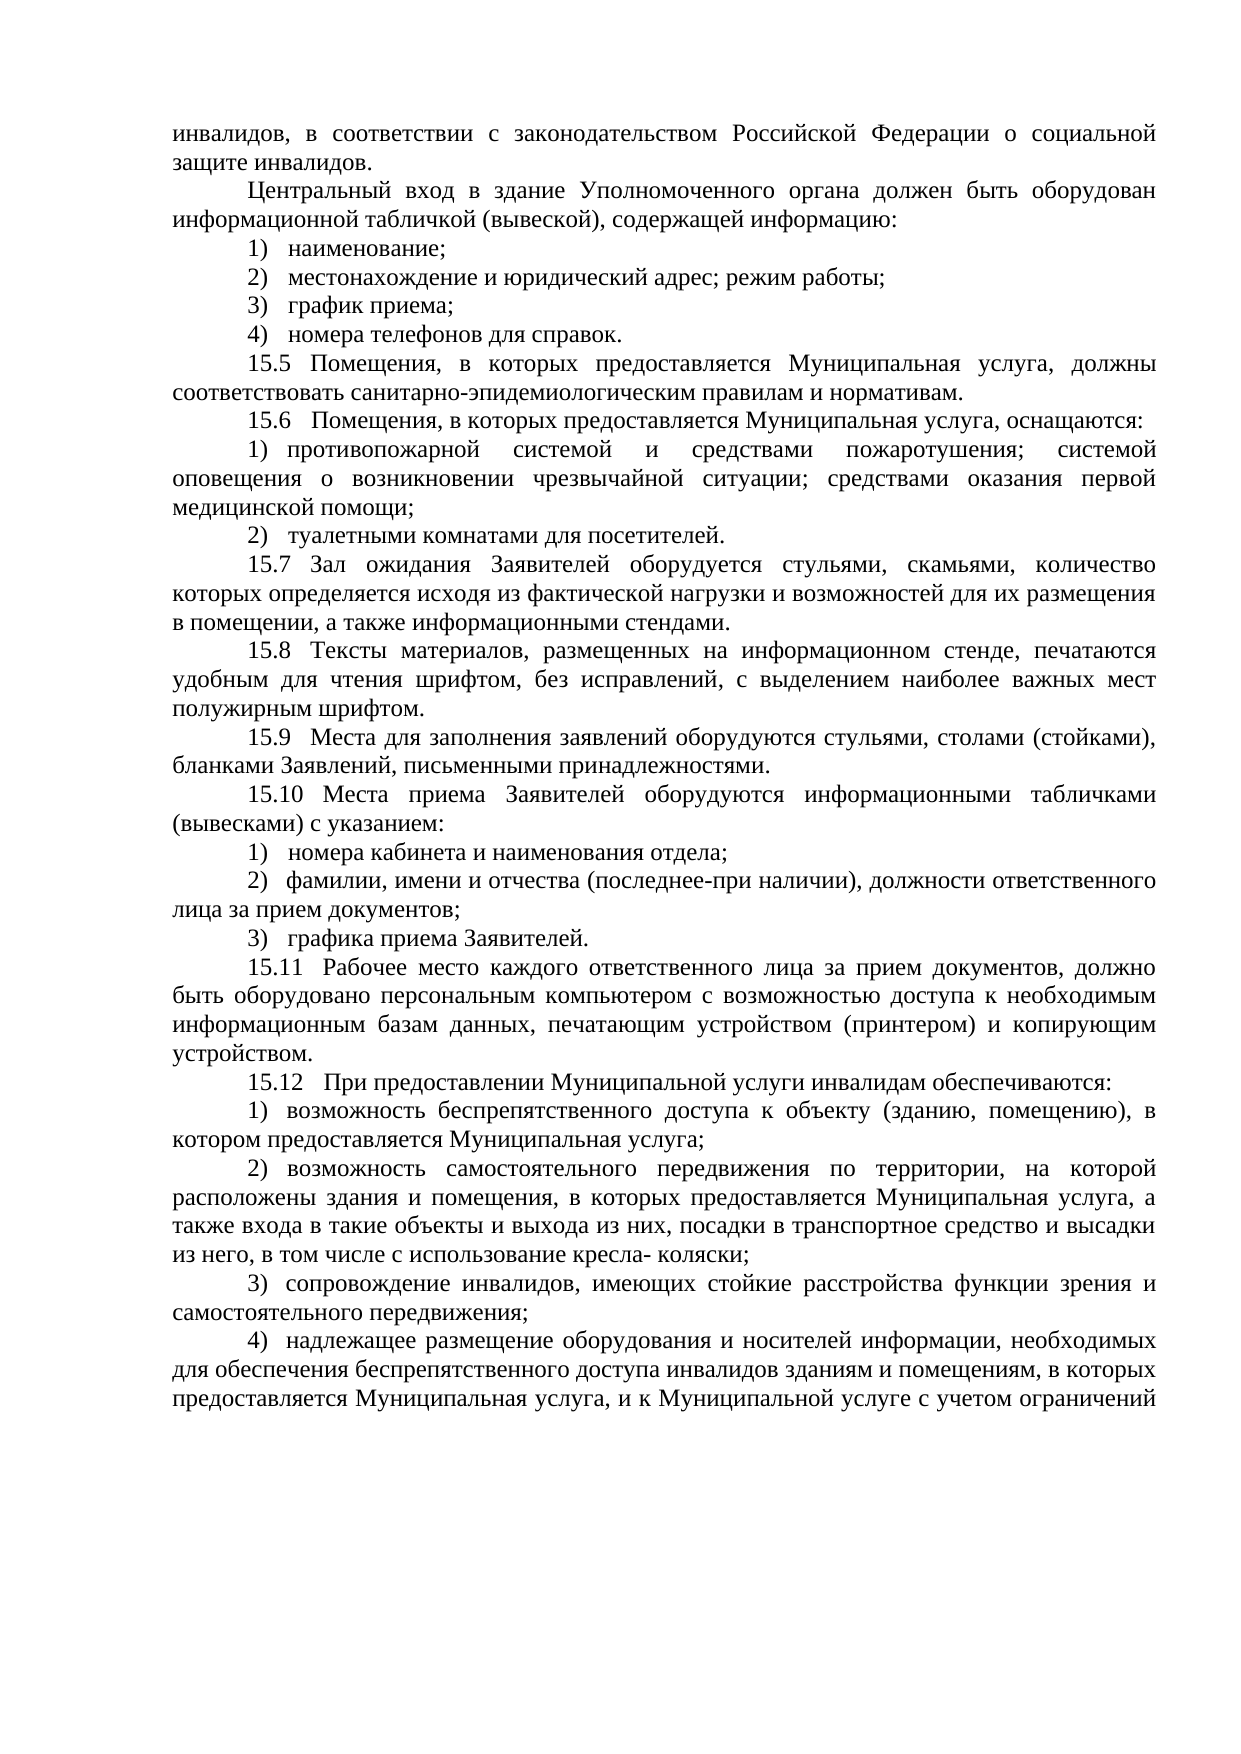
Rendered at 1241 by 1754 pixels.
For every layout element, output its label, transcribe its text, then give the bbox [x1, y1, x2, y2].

text Центральный вход в здание Уполномоченного органа должен быть оборудован информационной табличкой (вывеской), содержащей информацию: [172, 176, 1157, 233]
list Помещения, в которых предоставляется Муниципальная услуга, оснащаются: [172, 406, 1157, 434]
list Места для заполнения заявлений оборудуются стульями, столами (стойками), бланками Заявлений, письменными принадлежностями. [172, 722, 1157, 779]
list При предоставлении Муниципальной услуги инвалидам обеспечиваются: [172, 1067, 1157, 1096]
list Рабочее место каждого ответственного лица за прием документов, должно быть оборудовано персональным компьютером с возможностью доступа к необходимым информационным базам данных, печатающим устройством (принтером) и копирующим устройством. [172, 952, 1157, 1067]
list номера телефонов для справок. [172, 319, 1157, 348]
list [172, 1326, 1157, 1412]
list наименование; [172, 233, 1157, 262]
list возможность беспрепятственного доступа к объекту (зданию, помещению), в котором предоставляется Муниципальная услуга; [172, 1096, 1157, 1153]
list график приема; [172, 291, 1157, 319]
list графика приема Заявителей. [172, 923, 1157, 952]
list Помещения, в которых предоставляется Муниципальная услуга, должны соответствовать санитарно-эпидемиологическим правилам и нормативам. [172, 348, 1157, 406]
list Тексты материалов, размещенных на информационном стенде, печатаются удобным для чтения шрифтом, без исправлений, с выделением наиболее важных мест полужирным шрифтом. [172, 636, 1157, 722]
list номера кабинета и наименования отдела; [172, 837, 1157, 866]
list Места приема Заявителей оборудуются информационными табличками (вывесками) с указанием: [172, 779, 1157, 837]
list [172, 118, 1157, 176]
list Зал ожидания Заявителей оборудуется стульями, скамьями, количество которых определяется исходя из фактической нагрузки и возможностей для их размещения в помещении, а также информационными стендами. [172, 549, 1157, 636]
list туалетными комнатами для посетителей. [172, 521, 1157, 549]
list противопожарной системой и средствами пожаротушения; системой оповещения о возникновении чрезвычайной ситуации; средствами оказания первой медицинской помощи; [172, 434, 1157, 521]
list фамилии, имени и отчества (последнее-при наличии), должности ответственного лица за прием документов; [172, 866, 1157, 923]
list сопровождение инвалидов, имеющих стойкие расстройства функции зрения и самостоятельного передвижения; [172, 1268, 1157, 1326]
list местонахождение и юридический адрес; режим работы; [172, 262, 1157, 291]
list возможность самостоятельного передвижения по территории, на которой расположены здания и помещения, в которых предоставляется Муниципальная услуга, а также входа в такие объекты и выхода из них, посадки в транспортное средство и высадки из него, в том числе с использование кресла- коляски; [172, 1153, 1157, 1268]
